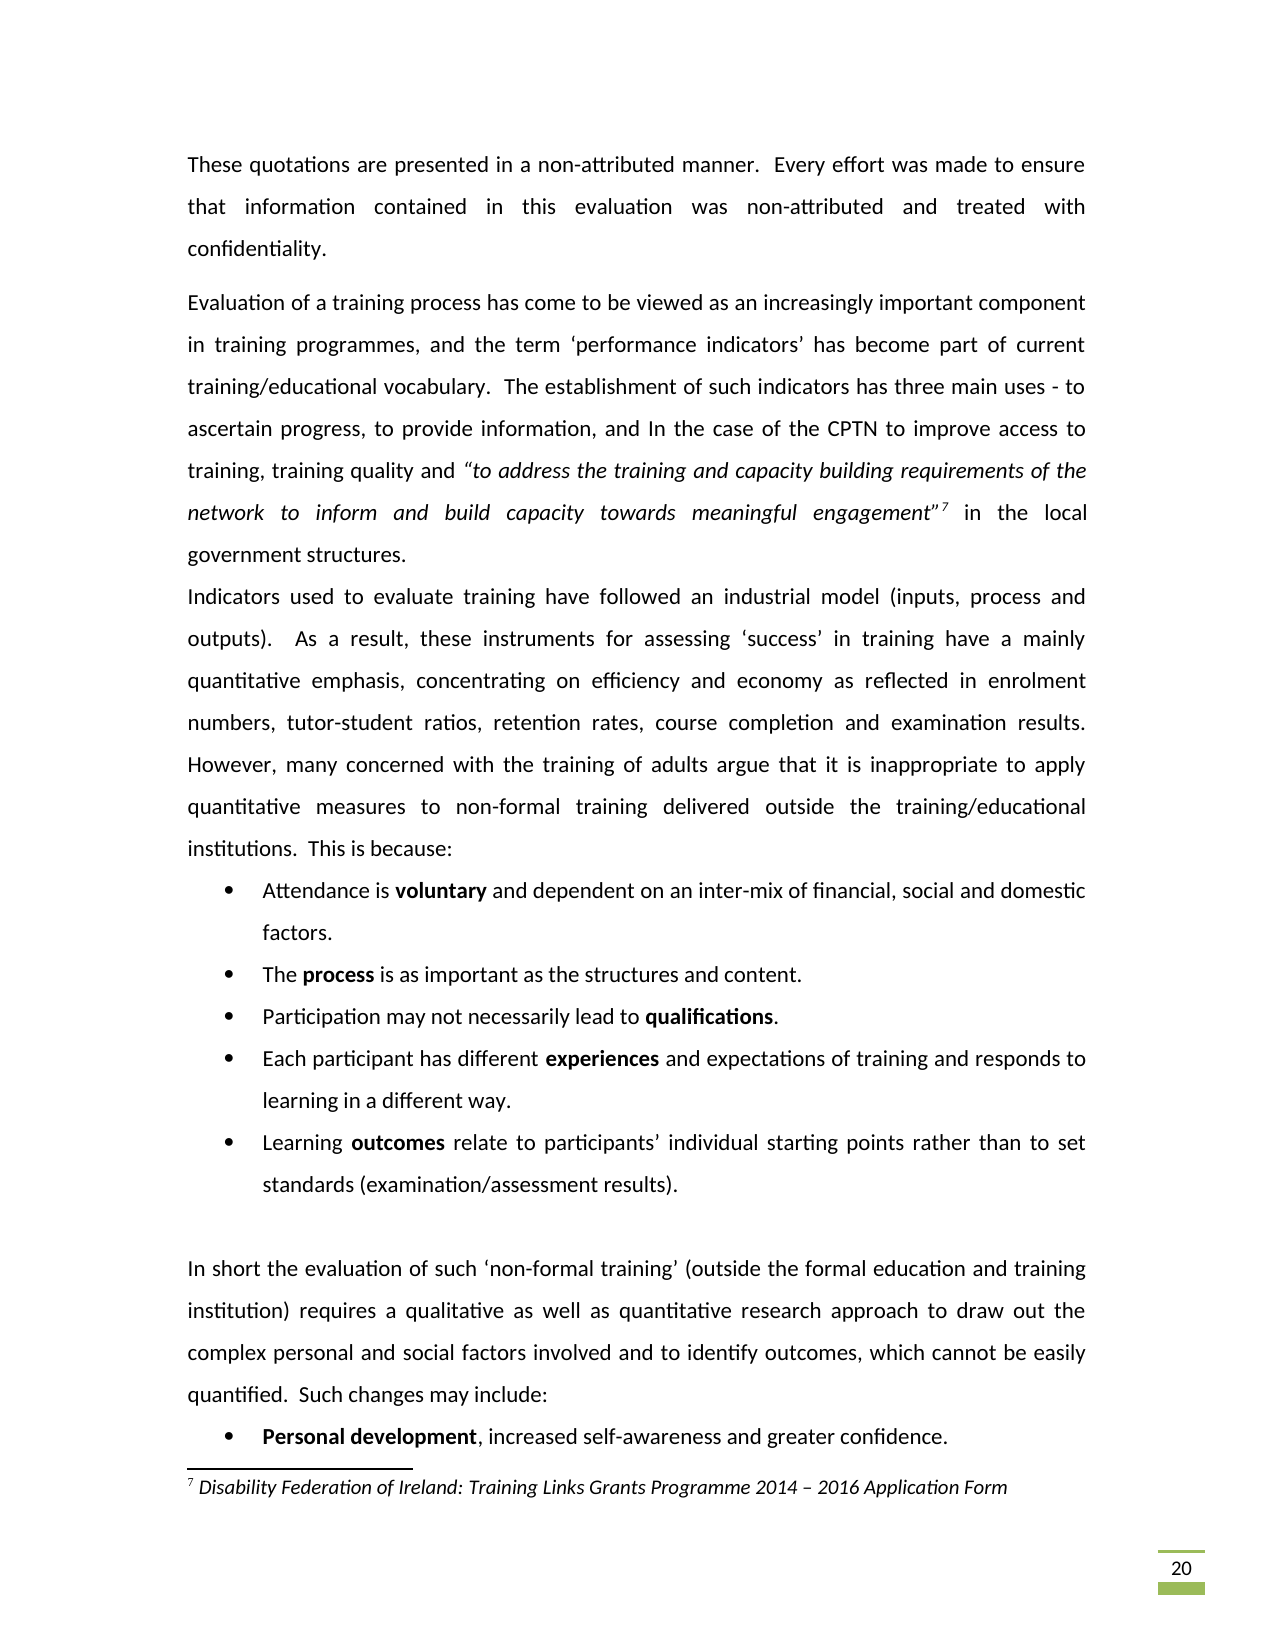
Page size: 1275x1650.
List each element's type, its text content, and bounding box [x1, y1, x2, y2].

list Personal development, increased self-awareness and greater confidence. [225, 1422, 1087, 1450]
list Each participant has different experiences and expectations of training and responds to learning in a different way. [225, 1044, 1087, 1114]
list Attendance is voluntary and dependent on an inter-mix of financial, social and domestic factors. [225, 876, 1087, 946]
list Learning outcomes relate to participants’ individual starting points rather than to set standards (examination/assessment results). [225, 1128, 1087, 1198]
text Evaluation of a training process has come to be viewed as an increasingly important component in training programmes, and the term ‘performance indicators’ has become part of current training/educational vocabulary. The establishment of such indicators has three main uses - to ascertain progress, to provide information, and In the case of the CPTN to improve access to training, training quality and “to address the training and capacity building requirements of the network to inform and build capacity towards meaningful engagement” in the local government structures. [187, 288, 1087, 568]
list Participation may not necessarily lead to qualifications. [225, 1002, 1087, 1030]
text Indicators used to evaluate training have followed an industrial model (inputs, process and outputs). As a result, these instruments for assessing ‘success’ in training have a mainly quantitative emphasis, concentrating on efficiency and economy as reflected in enrolment numbers, tutor-student ratios, retention rates, course completion and examination results. However, many concerned with the training of adults argue that it is inappropriate to apply quantitative measures to non-formal training delivered outside the training/educational institutions. This is because: [187, 582, 1087, 862]
list The process is as important as the structures and content. [225, 960, 1087, 988]
text In short the evaluation of such ‘non-formal training’ (outside the formal education and training institution) requires a qualitative as well as quantitative research approach to draw out the complex personal and social factors involved and to identify outcomes, which cannot be easily quantified. Such changes may include: [187, 1254, 1087, 1408]
text These quotations are presented in a non-attributed manner. Every effort was made to ensure that information contained in this evaluation was non-attributed and treated with confidentiality. [187, 150, 1087, 262]
